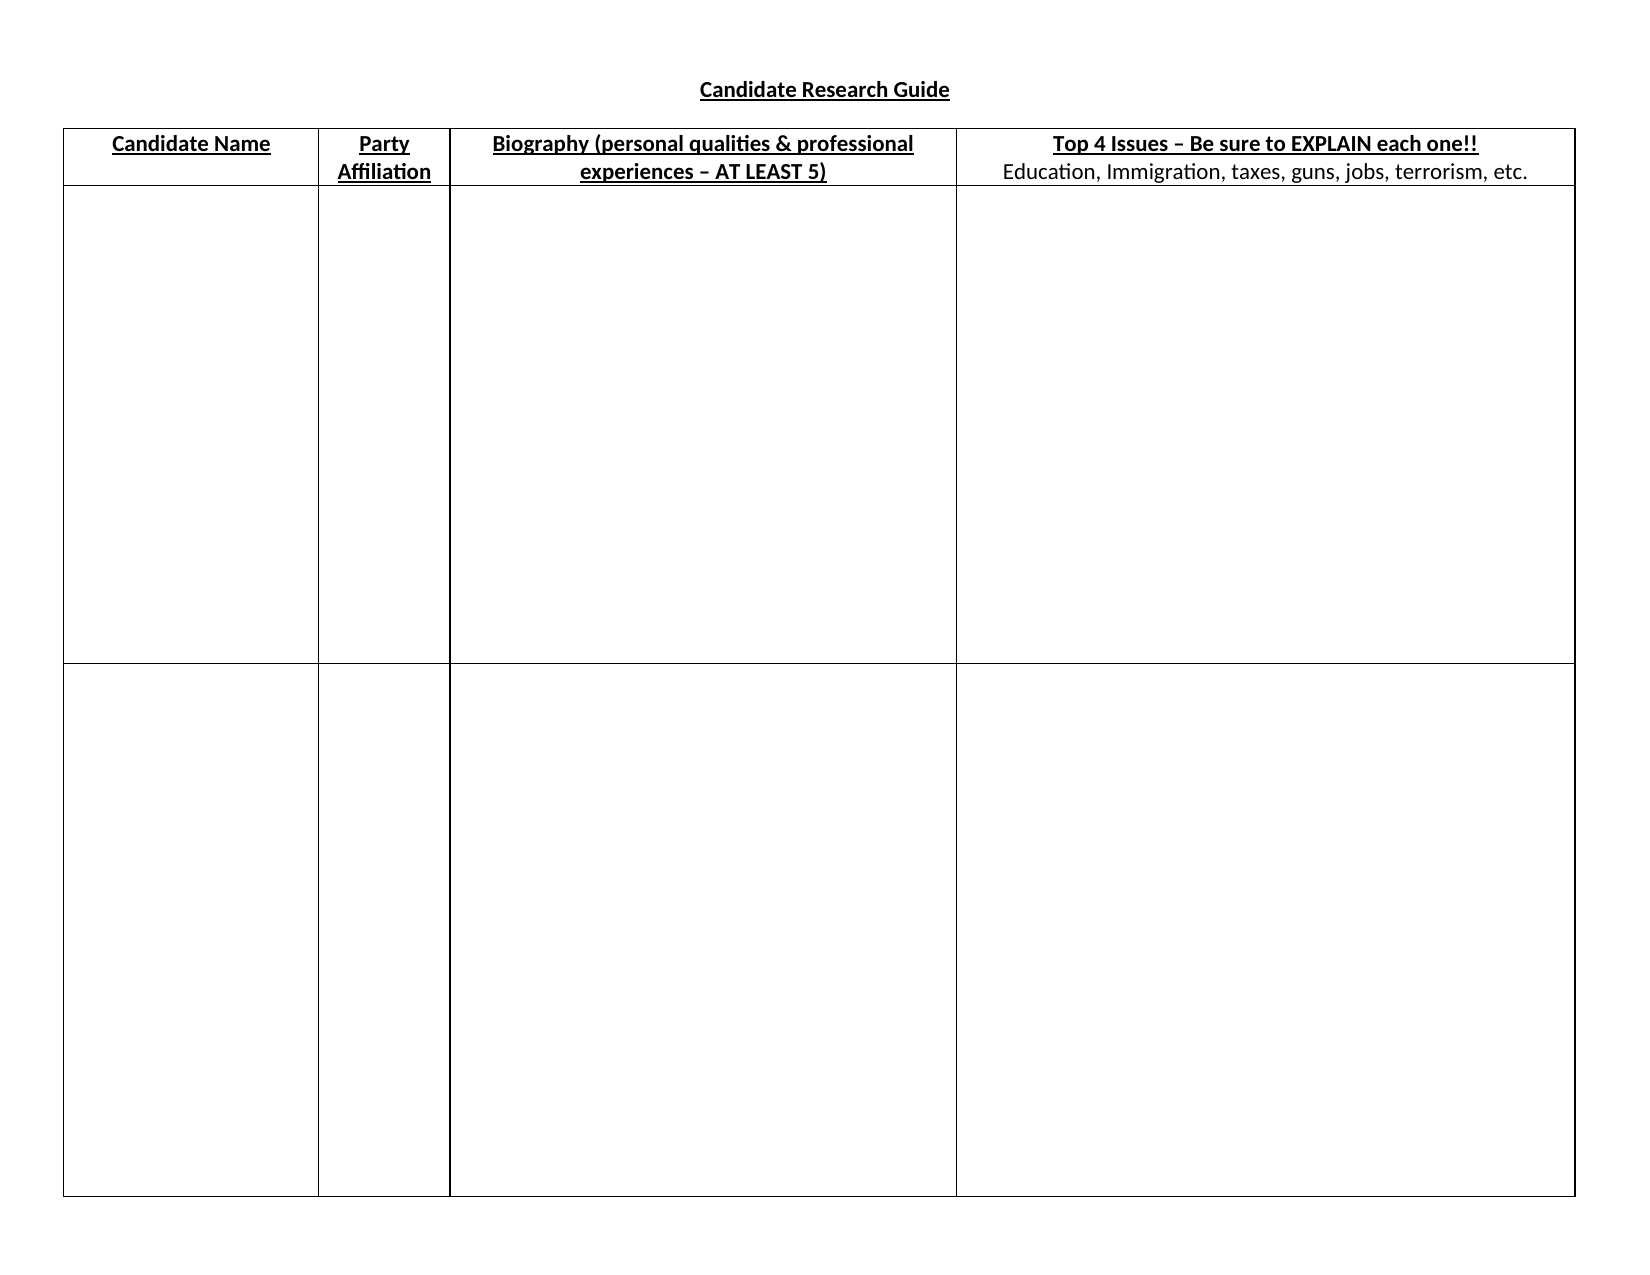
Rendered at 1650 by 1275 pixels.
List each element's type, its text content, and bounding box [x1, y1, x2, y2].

text Candidate Research Guide [75, 75, 1575, 103]
table_cell [64, 186, 318, 662]
table_cell [451, 664, 956, 1196]
table_cell [319, 664, 449, 1196]
table_header Candidate Name [64, 129, 318, 185]
table_cell [64, 664, 318, 1196]
table_cell [957, 186, 1574, 662]
table_header Biography (personal qualities & professional experiences – AT LEAST 5) [451, 129, 956, 185]
table_header Top 4 Issues – Be sure to EXPLAIN each one!! Education, Immigration, taxes, guns, jobs, terrorism, etc. [957, 129, 1574, 185]
table_header Party Affiliation [319, 129, 449, 185]
table_cell [957, 664, 1574, 1196]
table_cell [319, 186, 449, 662]
table_cell [451, 186, 956, 662]
